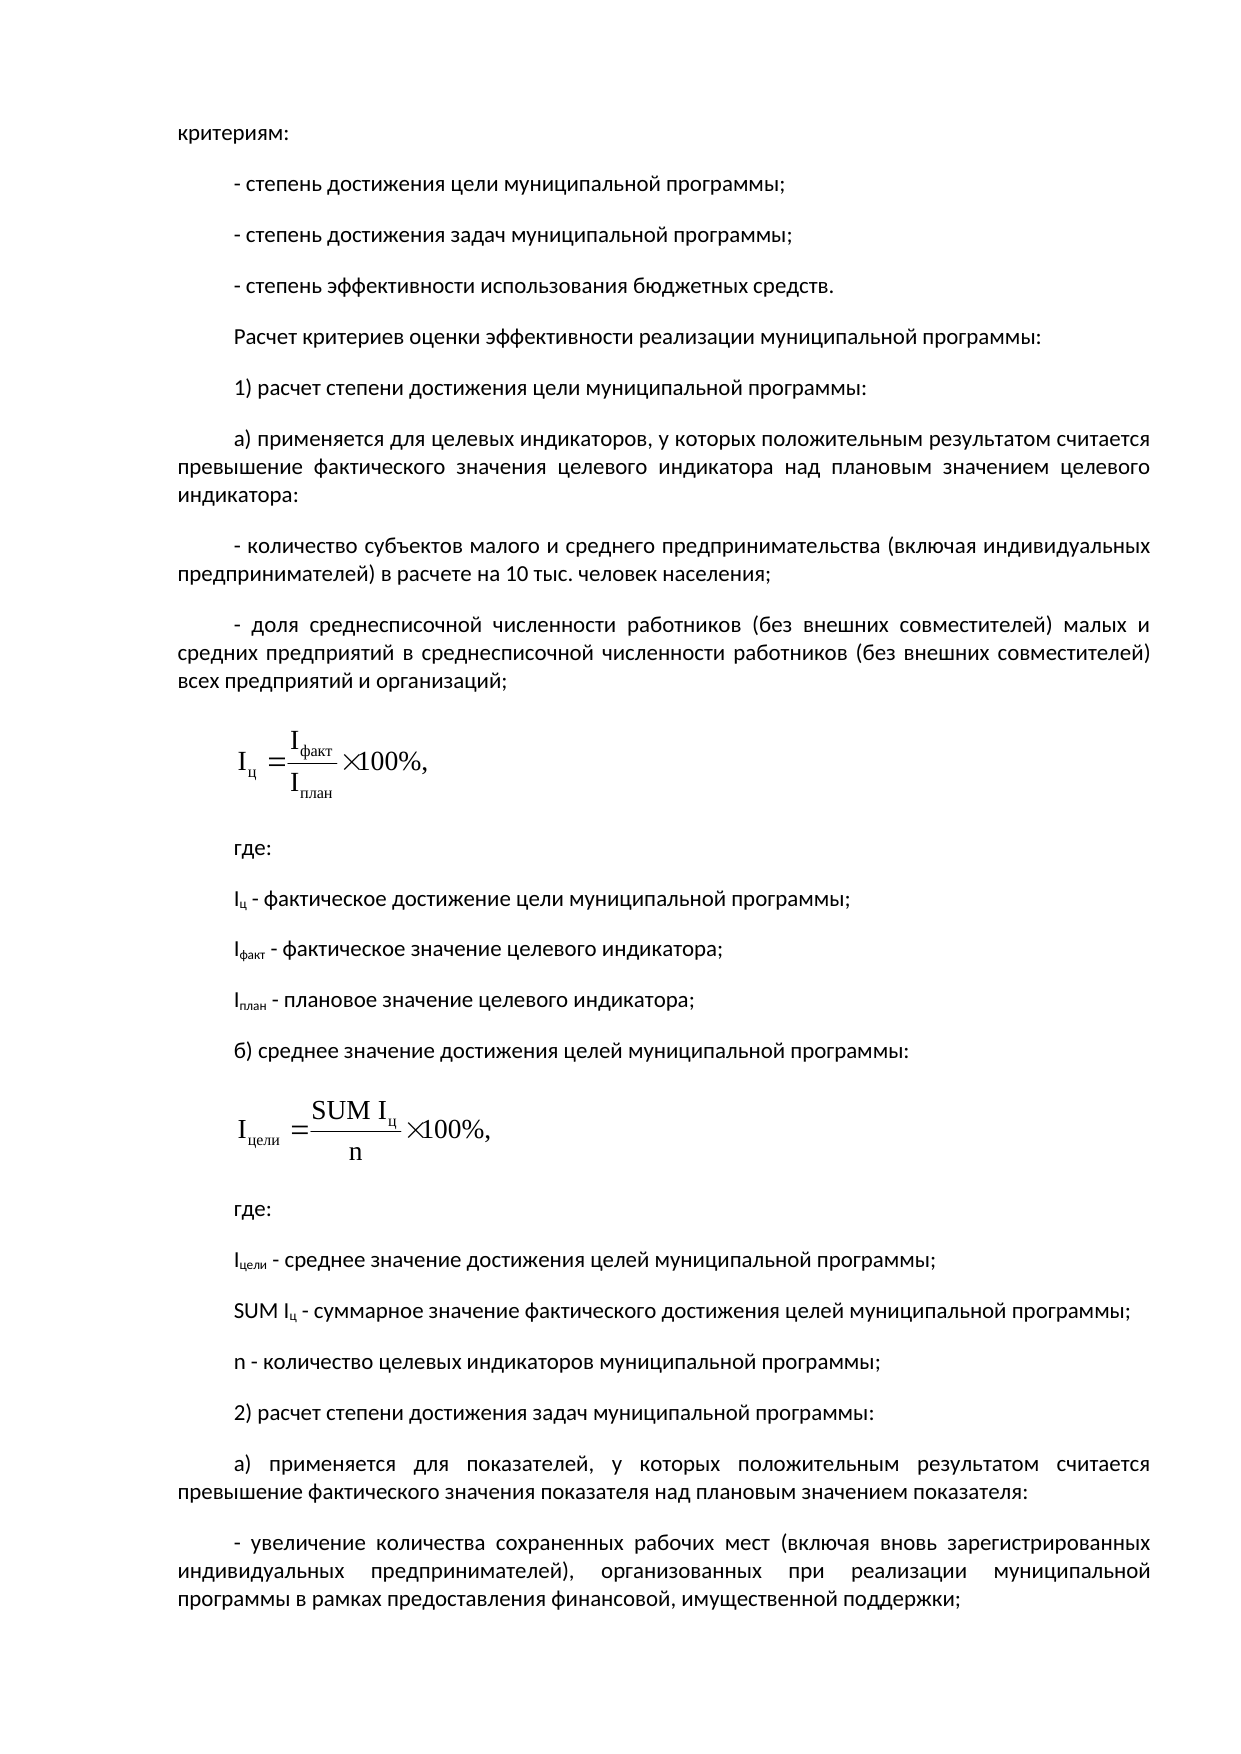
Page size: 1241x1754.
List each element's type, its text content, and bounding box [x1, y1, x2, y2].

text Iц - фактическое достижение цели муниципальной программы; [177, 884, 1152, 912]
text n - количество целевых индикаторов муниципальной программы; [177, 1347, 1152, 1375]
text - степень достижения цели муниципальной программы; [177, 169, 1152, 197]
text - количество субъектов малого и среднего предпринимательства (включая индивидуальных предпринимателей) в расчете на 10 тыс. человек населения; [177, 531, 1152, 587]
text б) среднее значение достижения целей муниципальной программы: [177, 1036, 1152, 1064]
text Iфакт - фактическое значение целевого индикатора; [177, 934, 1152, 963]
text а) применяется для показателей, у которых положительным результатом считается превышение фактического значения показателя над плановым значением показателя: [177, 1449, 1152, 1505]
text 1) расчет степени достижения цели муниципальной программы: [177, 373, 1152, 401]
text - увеличение количества сохраненных рабочих мест (включая вновь зарегистрированных индивидуальных предпринимателей), организованных при реализации муниципальной программы в рамках предоставления финансовой, имущественной поддержки; [177, 1528, 1152, 1612]
text - степень достижения задач муниципальной программы; [177, 220, 1152, 248]
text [177, 118, 1152, 146]
text где: [177, 1194, 1152, 1222]
text Iцели - среднее значение достижения целей муниципальной программы; [177, 1245, 1152, 1273]
text SUM Iц - суммарное значение фактического достижения целей муниципальной программы; [177, 1296, 1152, 1324]
text Iплан - плановое значение целевого индикатора; [177, 986, 1152, 1013]
text где: [177, 833, 1152, 861]
text - степень эффективности использования бюджетных средств. [177, 271, 1152, 299]
text а) применяется для целевых индикаторов, у которых положительным результатом считается превышение фактического значения целевого индикатора над плановым значением целевого индикатора: [177, 424, 1152, 508]
text - доля среднесписочной численности работников (без внешних совместителей) малых и средних предприятий в среднесписочной численности работников (без внешних совместителей) всех предприятий и организаций; [177, 610, 1152, 694]
text Расчет критериев оценки эффективности реализации муниципальной программы: [177, 322, 1152, 350]
text 2) расчет степени достижения задач муниципальной программы: [177, 1398, 1152, 1426]
